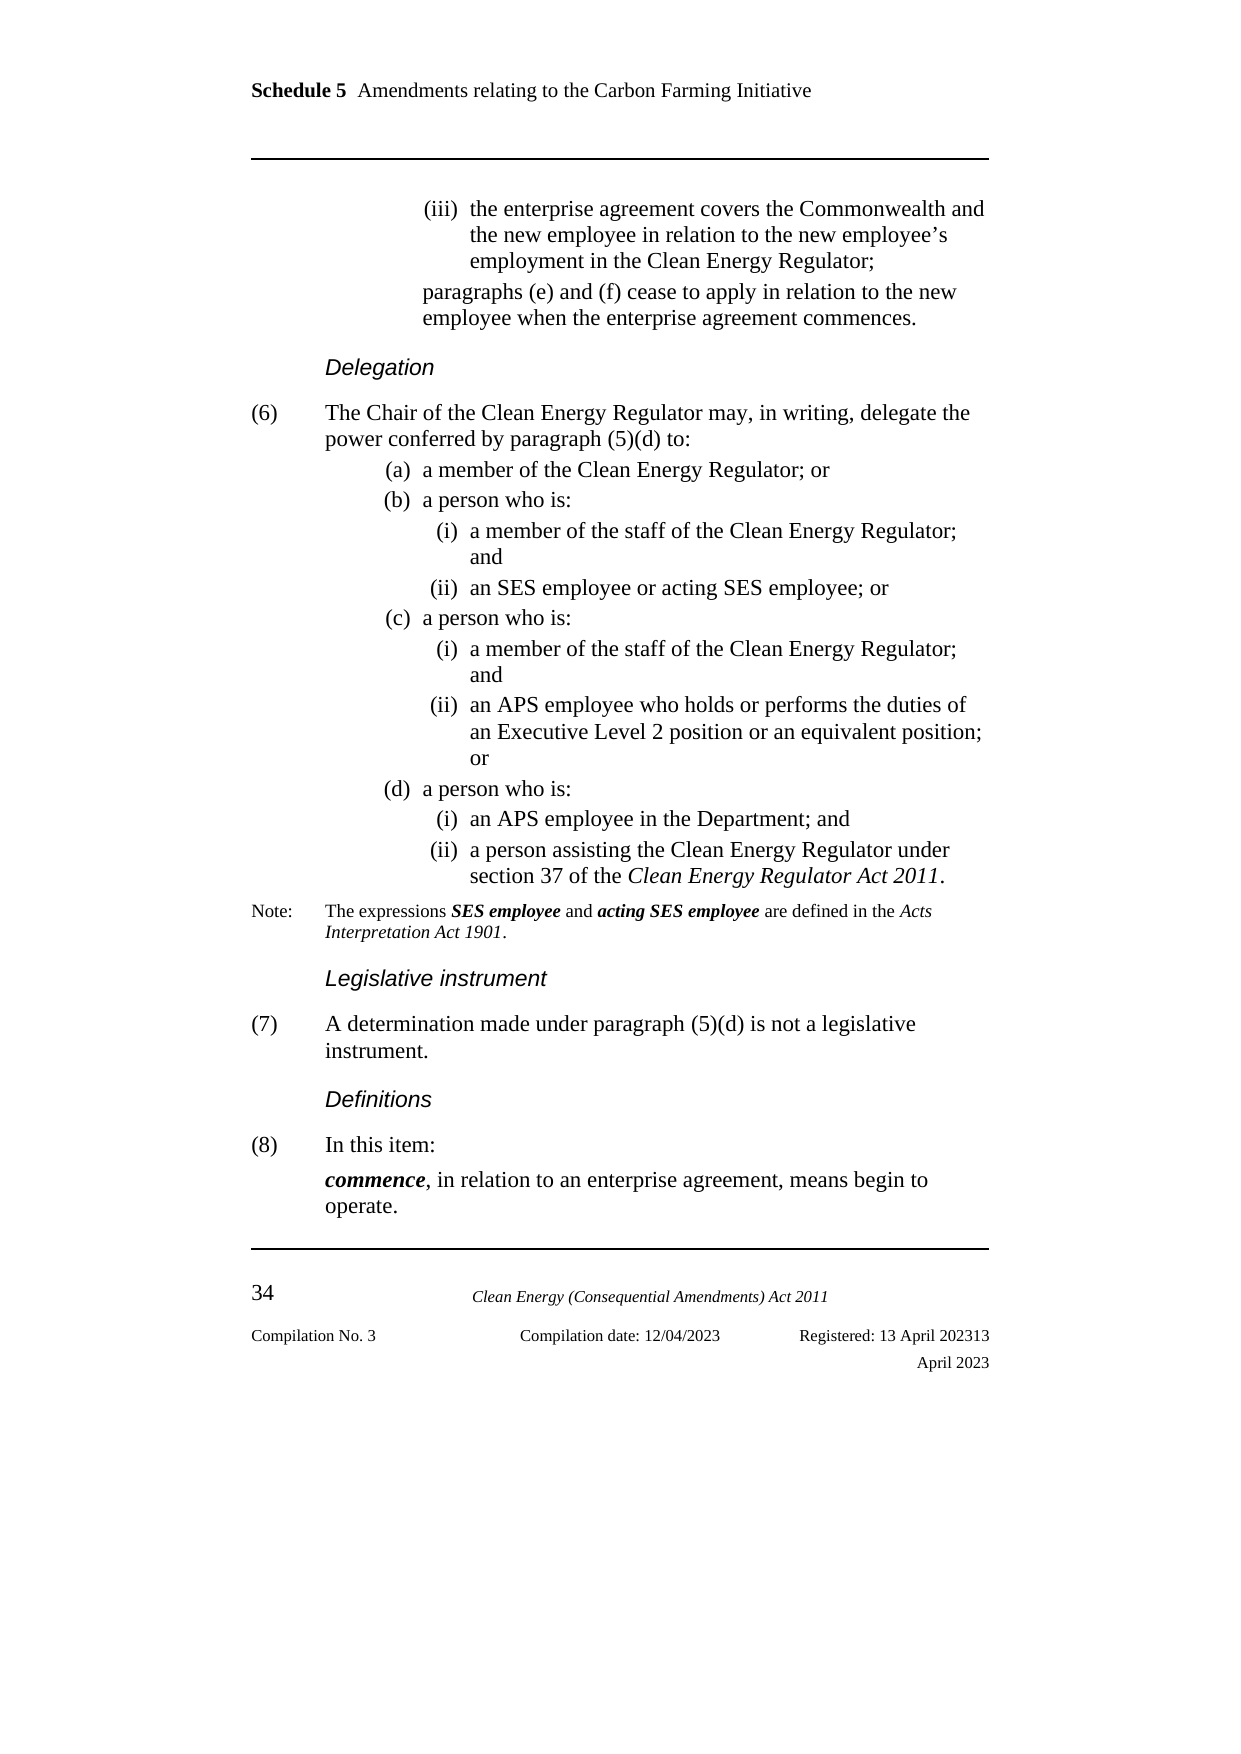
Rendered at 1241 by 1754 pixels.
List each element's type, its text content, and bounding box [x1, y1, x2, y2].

text (ii) an APS employee who holds or performs the duties of an Executive Level 2 position or an equivalent position; or [251, 692, 989, 771]
text Definitions [325, 1086, 989, 1112]
text (a) a member of the Clean Energy Regulator; or [251, 456, 989, 482]
text (ii) an SES employee or acting SES employee; or [251, 574, 989, 600]
text (c) a person who is: [251, 604, 989, 631]
text (6) The Chair of the Clean Energy Regulator may, in writing, delegate the power conferred by paragraph (5)(d) to: [251, 399, 989, 452]
text (8) In this item: [251, 1131, 989, 1158]
text (b) a person who is: [251, 486, 989, 513]
text Note: The expressions SES employee and acting SES employee are defined in the Acts Interpretation Act 1901. [251, 901, 989, 942]
text commence, in relation to an enterprise agreement, means begin to operate. [325, 1166, 989, 1219]
text (ii) a person assisting the Clean Energy Regulator under section 37 of the Clean Energy Regulator Act 2011. [251, 836, 989, 888]
text Legislative instrument [325, 965, 989, 992]
text (i) a member of the staff of the Clean Energy Regulator; and [251, 517, 989, 569]
text (i) a member of the staff of the Clean Energy Regulator; and [251, 635, 989, 687]
text Delegation [325, 354, 989, 380]
text (iii) the enterprise agreement covers the Commonwealth and the new employee in relation to the new employee’s employment in the Clean Energy Regulator; [251, 195, 989, 274]
text paragraphs (e) and (f) cease to apply in relation to the new employee when the enterprise agreement commences. [251, 278, 989, 331]
text (i) an APS employee in the Department; and [251, 805, 989, 832]
text (d) a person who is: [251, 775, 989, 801]
text (7) A determination made under paragraph (5)(d) is not a legislative instrument. [251, 1011, 989, 1063]
